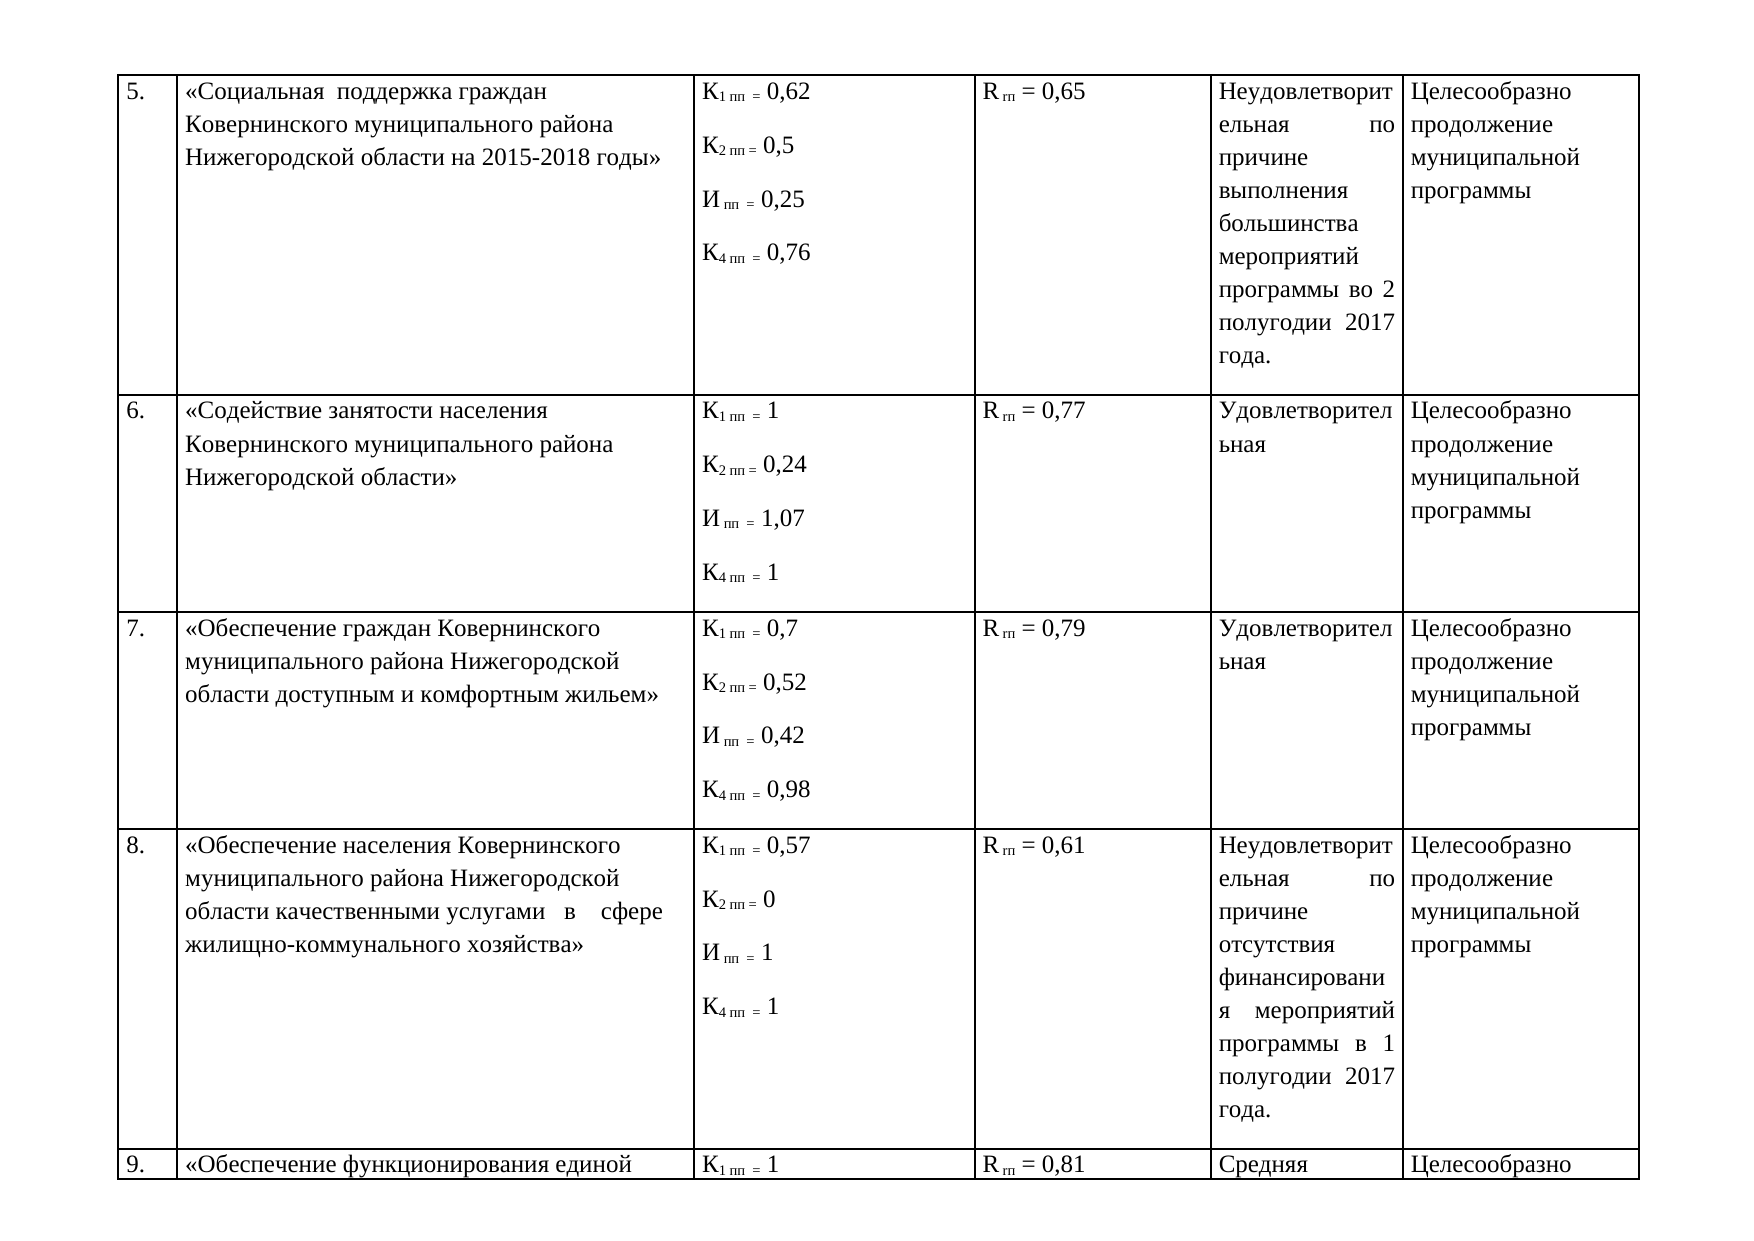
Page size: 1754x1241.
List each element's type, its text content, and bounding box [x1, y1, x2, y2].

table_cell 9. [119, 1150, 176, 1178]
table_cell К1 пп = 0,7 К2 пп = 0,52 И пп = 0,42 К4 пп = 0,98 [695, 613, 974, 828]
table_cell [1404, 76, 1638, 393]
table_cell Целесообразно продолжение муниципальной программы [1404, 613, 1638, 828]
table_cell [1404, 830, 1638, 1147]
table_cell 5. [119, 76, 176, 393]
table_cell Средняя [1212, 1150, 1402, 1178]
table_cell R rп = 0,81 [976, 1150, 1210, 1178]
table_cell К1 пп = 0,62 К2 пп = 0,5 И пп = 0,25 К4 пп = 0,76 [695, 76, 974, 393]
table_cell Неудовлетворительная по причине отсутствия финансирования мероприятий программы в 1 полугодии 2017 года. [1212, 830, 1402, 1147]
table_cell 6. [119, 396, 176, 611]
table_cell «Обеспечение граждан Ковернинского муниципального района Нижегородской области доступным и комфортным жильем» [178, 613, 693, 828]
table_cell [178, 1150, 693, 1178]
table_cell Удовлетворительная [1212, 396, 1402, 611]
table_cell «Обеспечение населения Ковернинского муниципального района Нижегородской области качественными услугами в сфере жилищно-коммунального хозяйства» [178, 830, 693, 1147]
table_cell «Содействие занятости населения Ковернинского муниципального района Нижегородской области» [178, 396, 693, 611]
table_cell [1404, 1150, 1638, 1178]
table_cell Удовлетворительная [1212, 613, 1402, 828]
table_cell R rп = 0,77 [976, 396, 1210, 611]
table_cell «Социальная поддержка граждан Ковернинского муниципального района Нижегородской области на 2015-2018 годы» [178, 76, 693, 393]
table_cell R rп = 0,79 [976, 613, 1210, 828]
table_cell Неудовлетворительная по причине выполнения большинства мероприятий программы во 2 полугодии 2017 года. [1212, 76, 1402, 393]
table_cell К1 пп = 1 К2 пп = 0,24 И пп = 1,07 К4 пп = 1 [695, 396, 974, 611]
table_cell 8. [119, 830, 176, 1147]
table_cell Целесообразно продолжение муниципальной программы [1404, 396, 1638, 611]
table_cell К1 пп = 0,57 К2 пп = 0 И пп = 1 К4 пп = 1 [695, 830, 974, 1147]
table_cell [695, 1150, 974, 1178]
table_cell 7. [119, 613, 176, 828]
table_cell R rп = 0,65 [976, 76, 1210, 393]
table_cell R rп = 0,61 [976, 830, 1210, 1147]
